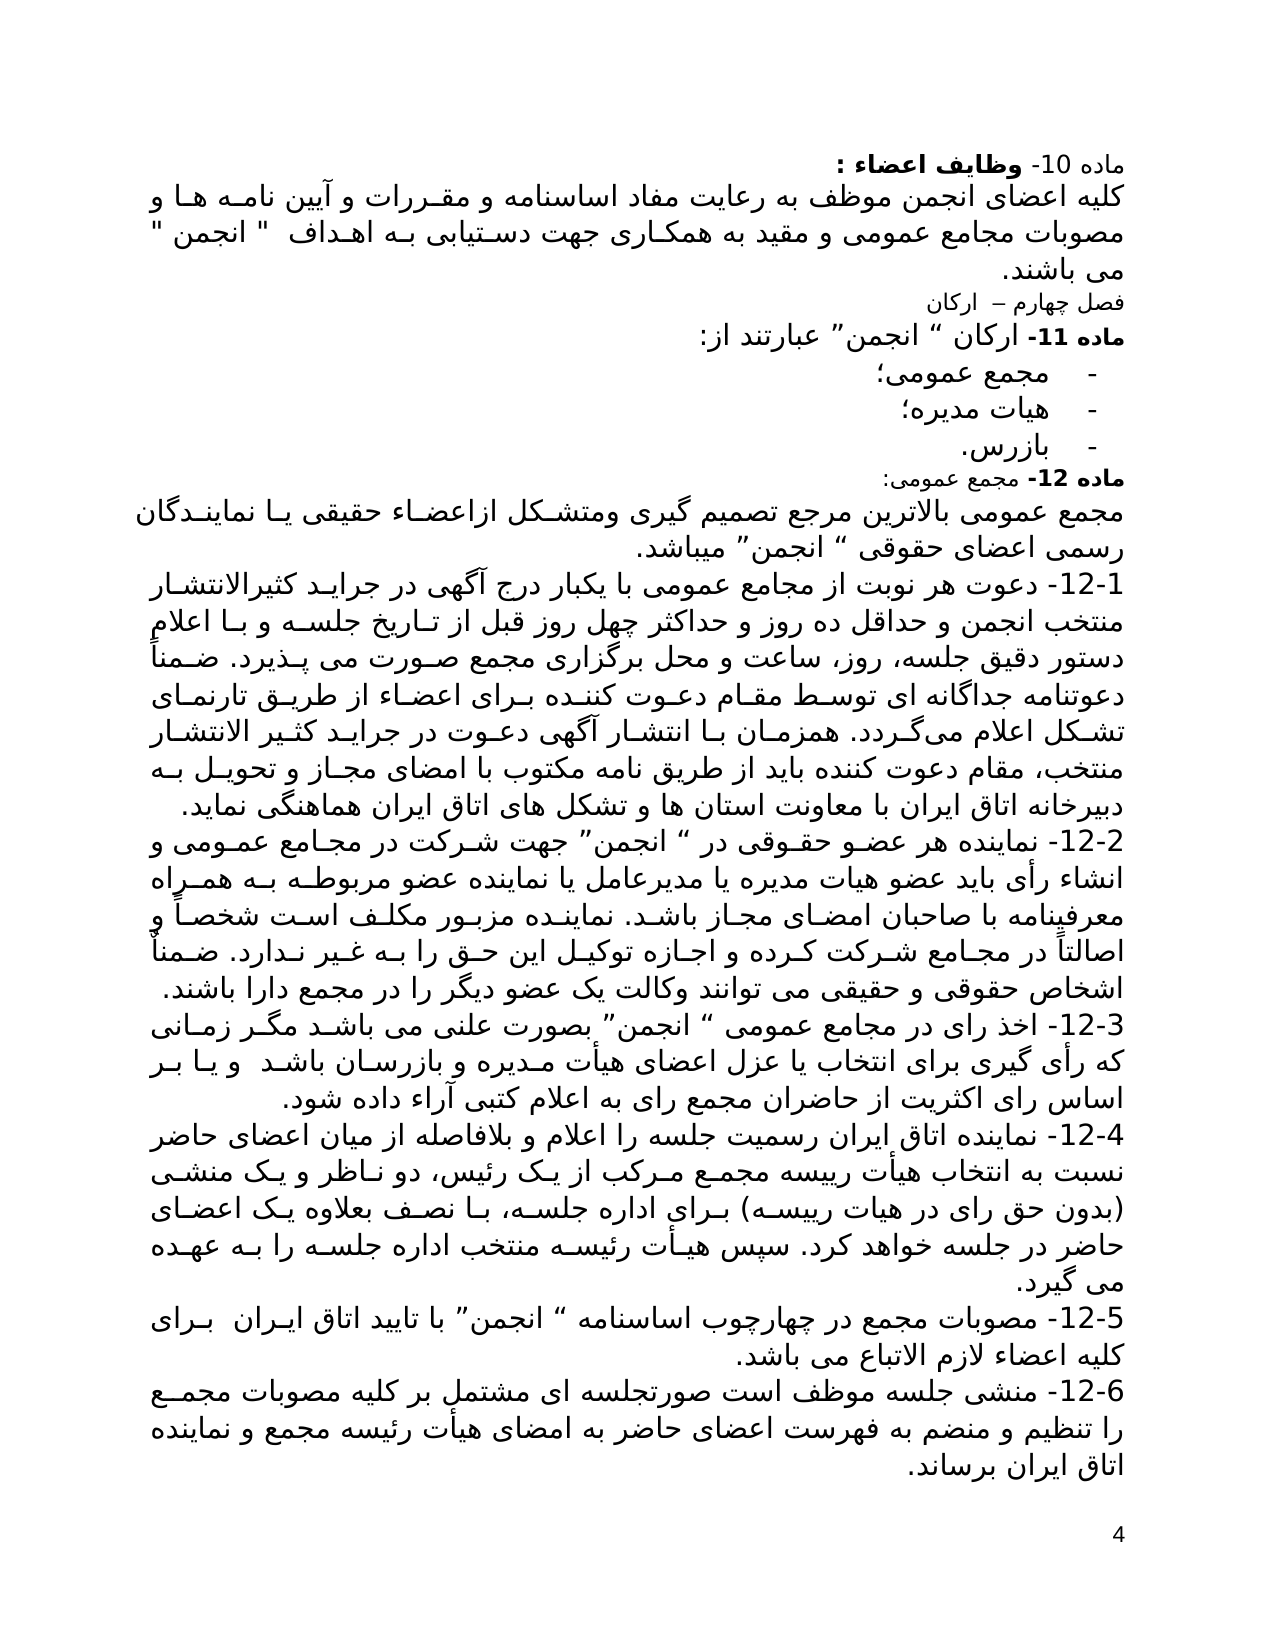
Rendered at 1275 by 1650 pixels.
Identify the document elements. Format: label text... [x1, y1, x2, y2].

text ماده 12- مجمع عمومی: [150, 465, 1125, 492]
list مجمع عمومی؛ [150, 355, 1087, 389]
text 12-4- نماینده اتاق ایران رسمیت جلسه را اعلام و بلافاصله از میان اعضای حاضر نسبت به انتخاب هیأت رییسه مجمع مرکب از یک رئیس، دو ناظر و یک منشی (بدون حق رای در هیات رییسه) برای اداره جلسه، با نصف بعلاوه یک اعضای حاضر در جلسه خواهد کرد. سپس هیأت رئیسه منتخب اداره جلسه را به عهده می گیرد. [150, 1118, 1125, 1299]
text 12-5- مصوبات مجمع در چهارچوب اساسنامه “ انجمن” با تایید اتاق ایران برای کلیه اعضاء لازم الاتباع می باشد. [150, 1301, 1125, 1372]
text 12-6- منشی جلسه موظف است صورتجلسه ای مشتمل بر کلیه مصوبات مجمع را تنظیم و منضم به فهرست اعضای حاضر به امضای هیأت رئیسه مجمع و نماینده اتاق ایران برساند. [150, 1375, 1125, 1482]
text کلیه اعضای انجمن موظف به رعایت مفاد اساسنامه و مقررات و آیین نامه ها و مصوبات مجامع عمومی و مقید به همکاری جهت دستیابی به اهداف " انجمن " می باشند. [150, 179, 1125, 286]
text ماده 10- وظایف اعضاء : [150, 150, 1125, 179]
text ماده 11- ارکان “ انجمن” عبارتند از: [150, 318, 1125, 352]
text فصل چهارم – ارکان [150, 289, 1125, 316]
text 12-3- اخذ رای در مجامع عمومی “ انجمن” بصورت علنی می باشد مگر زمانی که رأی گیری برای انتخاب یا عزل اعضای هیأت مدیره و بازرسان باشد و یا بر اساس رای اکثریت از حاضران مجمع رای به اعلام کتبی آراء داده شود. [150, 1008, 1125, 1115]
text 12-2- نماینده هر عضو حقوقی در “ انجمن” جهت شرکت در مجامع عمومی و انشاء رأی باید عضو هیات مدیره یا مدیرعامل یا نماینده عضو مربوطه به همراه معرفینامه با صاحبان امضای مجاز باشد. نماینده مزبور مکلف است شخصاً و اصالتاً در مجامع شرکت کرده و اجازه توکیل این حق را به غیر ندارد. ضمناٌ اشخاص حقوقی و حقیقی می توانند وکالت یک عضو دیگر را در مجمع دارا باشند. [150, 824, 1125, 1005]
text 12-1- دعوت هر نوبت از مجامع عمومی با یکبار درج آگهی در جراید کثیرالانتشار منتخب انجمن و حداقل ده روز و حداکثر چهل روز قبل از تاریخ جلسه و با اعلام دستور دقیق جلسه، روز، ساعت و محل برگزاری مجمع صورت می پذیرد. ضمناً دعوتنامه جداگانه ای توسط مقام دعوت کننده برای اعضاء از طریق تارنمای تشکل اعلام می‌گردد. همزمان با انتشار آگهی دعوت در جراید کثیر الانتشار منتخب، مقام دعوت کننده باید از طریق نامه مکتوب با امضای مجاز و تحویل به دبیرخانه اتاق ایران با معاونت استان ها و تشکل های اتاق ایران هماهنگی نماید. [150, 567, 1125, 822]
list بازرس. [150, 428, 1087, 463]
text مجمع عمومی بالاترین مرجع تصمیم گیری ومتشکل ازاعضاء حقیقی یا نمایندگان رسمی اعضای حقوقی “ انجمن” میباشد. [135, 494, 1125, 565]
list هیات مدیره؛ [150, 392, 1087, 426]
